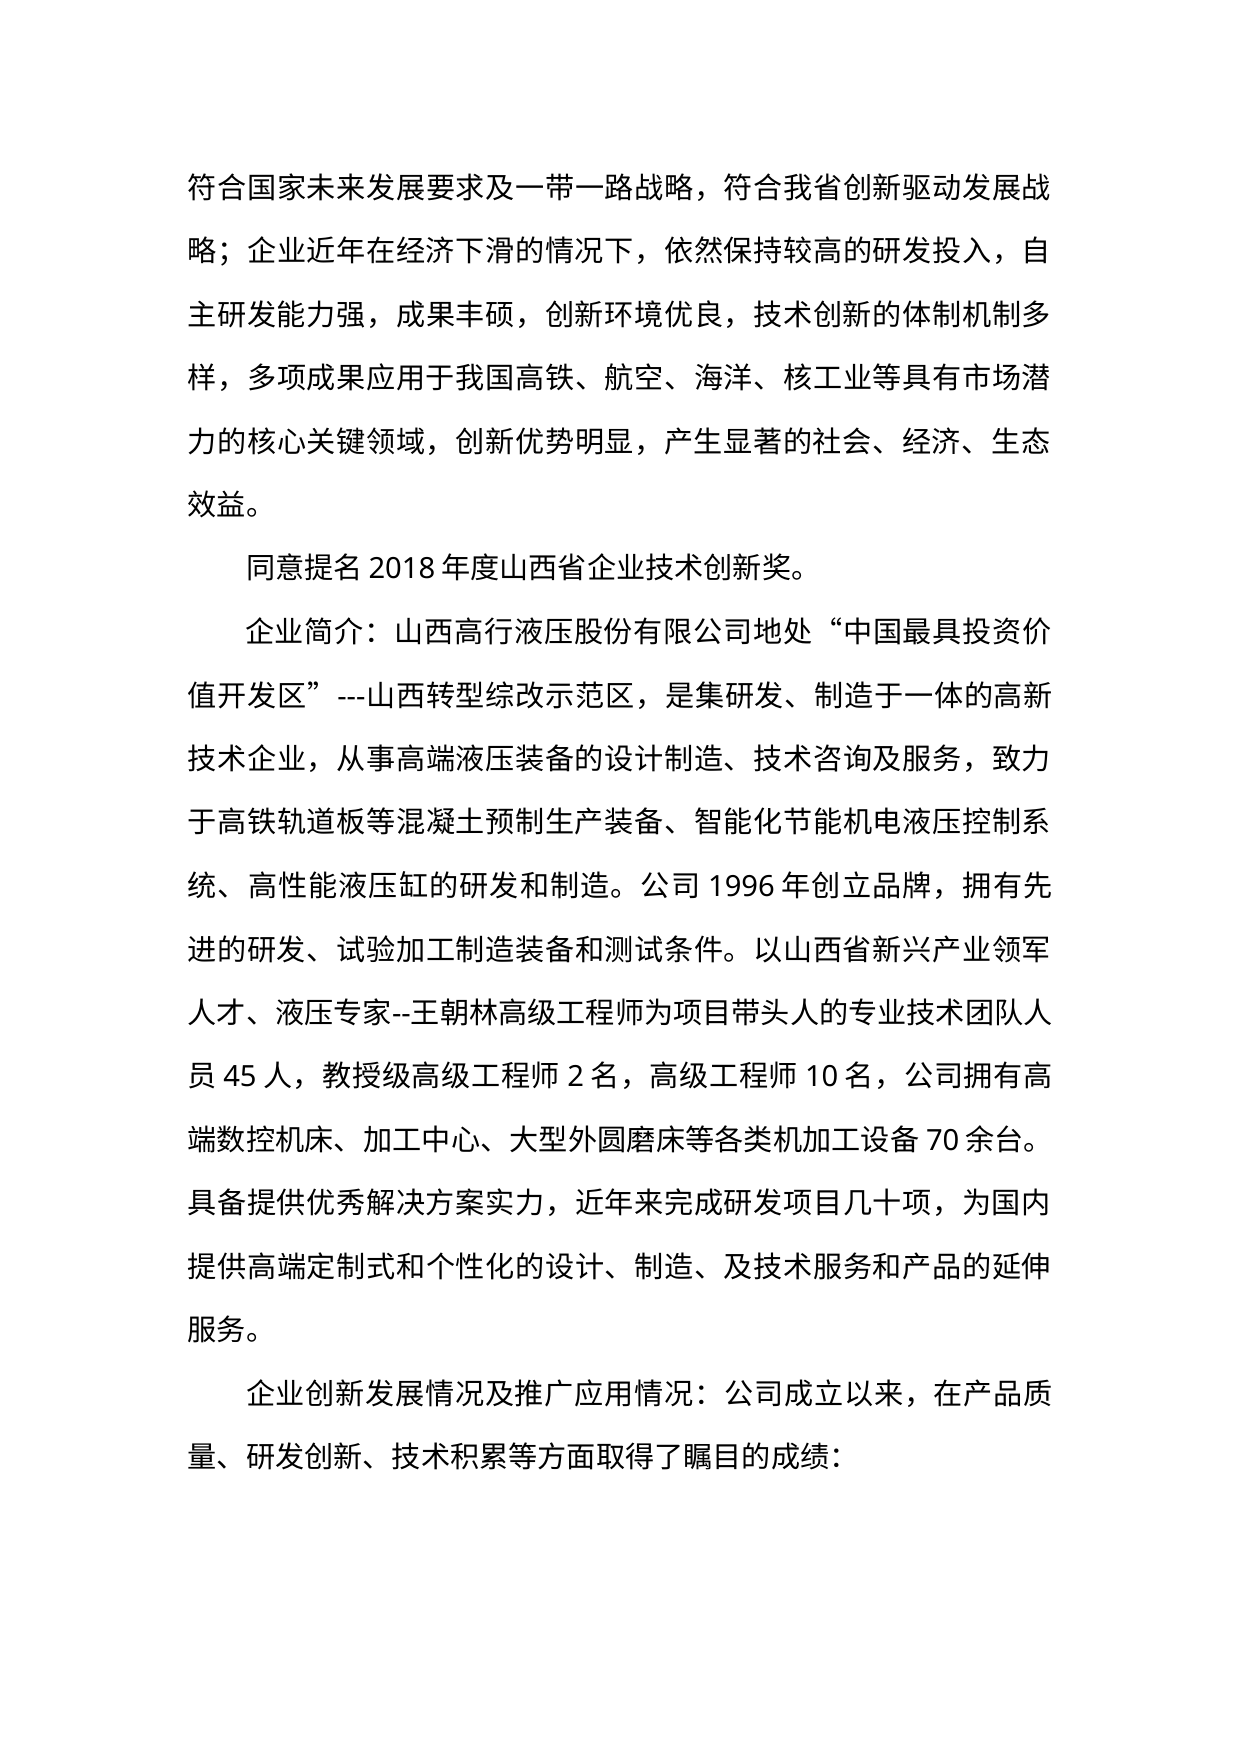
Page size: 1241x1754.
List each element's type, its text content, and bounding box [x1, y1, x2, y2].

text 企业创新发展情况及推广应用情况：公司成立以来，在产品质量、研发创新、技术积累等方面取得了瞩目的成绩： [187, 1370, 1053, 1476]
text 同意提名2018年度山西省企业技术创新奖。 [187, 545, 1053, 587]
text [187, 164, 1053, 524]
text 企业简介：山西高行液压股份有限公司地处“中国最具投资价值开发区”---山西转型综改示范区，是集研发、制造于一体的高新技术企业，从事高端液压装备的设计制造、技术咨询及服务，致力于高铁轨道板等混凝土预制生产装备、智能化节能机电液压控制系统、高性能液压缸的研发和制造。公司1996年创立品牌，拥有先进的研发、试验加工制造装备和测试条件。以山西省新兴产业领军人才、液压专家--王朝林高级工程师为项目带头人的专业技术团队人员45人，教授级高级工程师2名，高级工程师10名，公司拥有高端数控机床、加工中心、大型外圆磨床等各类机加工设备70余台。具备提供优秀解决方案实力，近年来完成研发项目几十项，为国内提供高端定制式和个性化的设计、制造、及技术服务和产品的延伸服务。 [187, 609, 1053, 1349]
